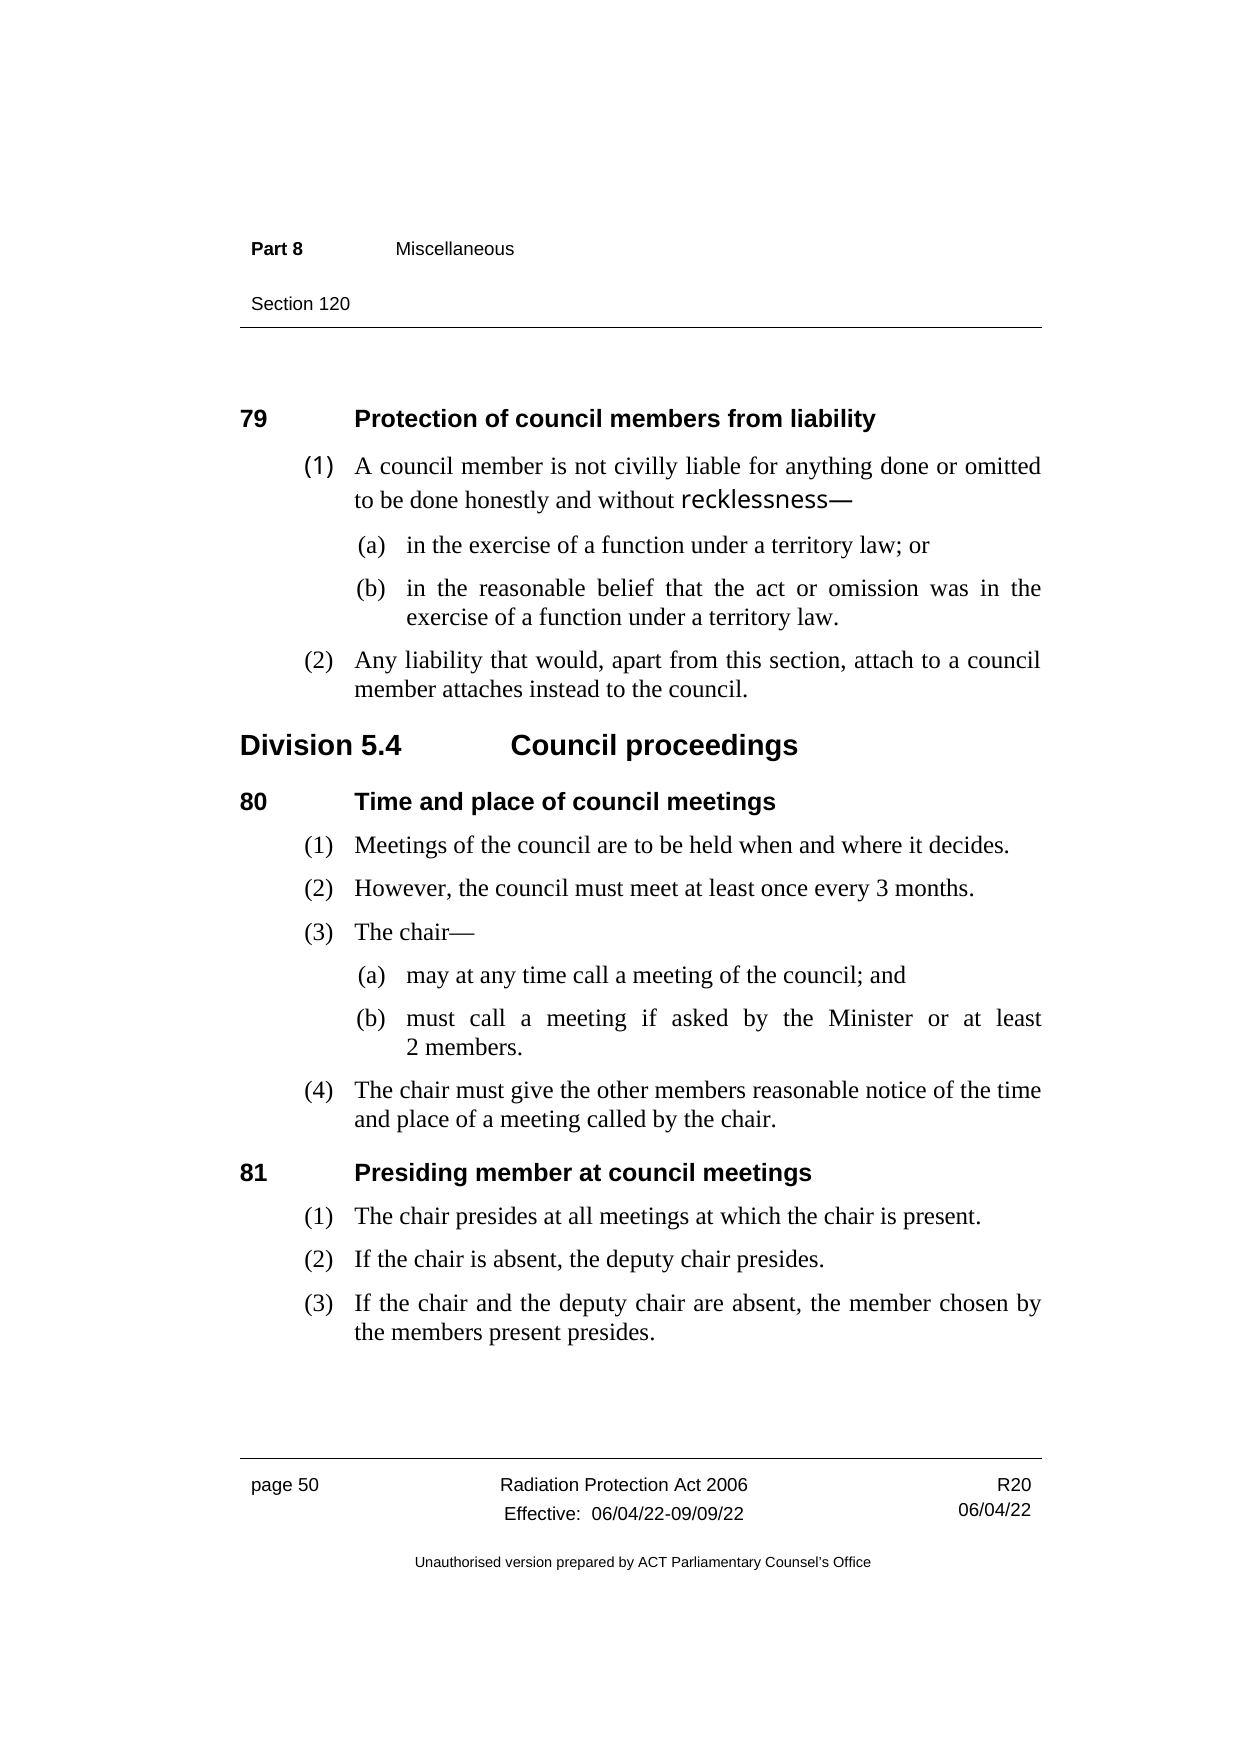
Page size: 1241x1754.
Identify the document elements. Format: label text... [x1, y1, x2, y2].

text (3) If the chair and the deputy chair are absent, the member chosen by the members present presides. [239, 1288, 1042, 1345]
text (2) Any liability that would, apart from this section, attach to a council member attaches instead to the council. [239, 646, 1042, 703]
text 80 Time and place of council meetings [239, 787, 1042, 815]
text (b) must call a meeting if asked by the Minister or at least 2 members. [239, 1003, 1042, 1061]
text Division 5.4 Council proceedings [239, 728, 1042, 762]
text (3) The chair— [239, 917, 1042, 945]
text (2) If the chair is absent, the deputy chair presides. [239, 1244, 1042, 1273]
text (4) The chair must give the other members reasonable notice of the time and place of a meeting called by the chair. [239, 1075, 1042, 1133]
text 79 Protection of council members from liability [239, 404, 1042, 433]
text 81 Presiding member at council meetings [239, 1158, 1042, 1187]
text (b) in the reasonable belief that the act or omission was in the exercise of a function under a territory law. [239, 573, 1042, 631]
text (1) The chair presides at all meetings at which the chair is present. [239, 1201, 1042, 1230]
text (1) A council member is not civilly liable for anything done or omitted to be done honestly and without recklessness— [239, 447, 1042, 516]
text (2) However, the council must meet at least once every 3 months. [239, 873, 1042, 902]
text (1) Meetings of the council are to be held when and where it decides. [239, 830, 1042, 859]
text (a) may at any time call a meeting of the council; and [239, 960, 1042, 989]
text (a) in the exercise of a function under a territory law; or [239, 530, 1042, 559]
